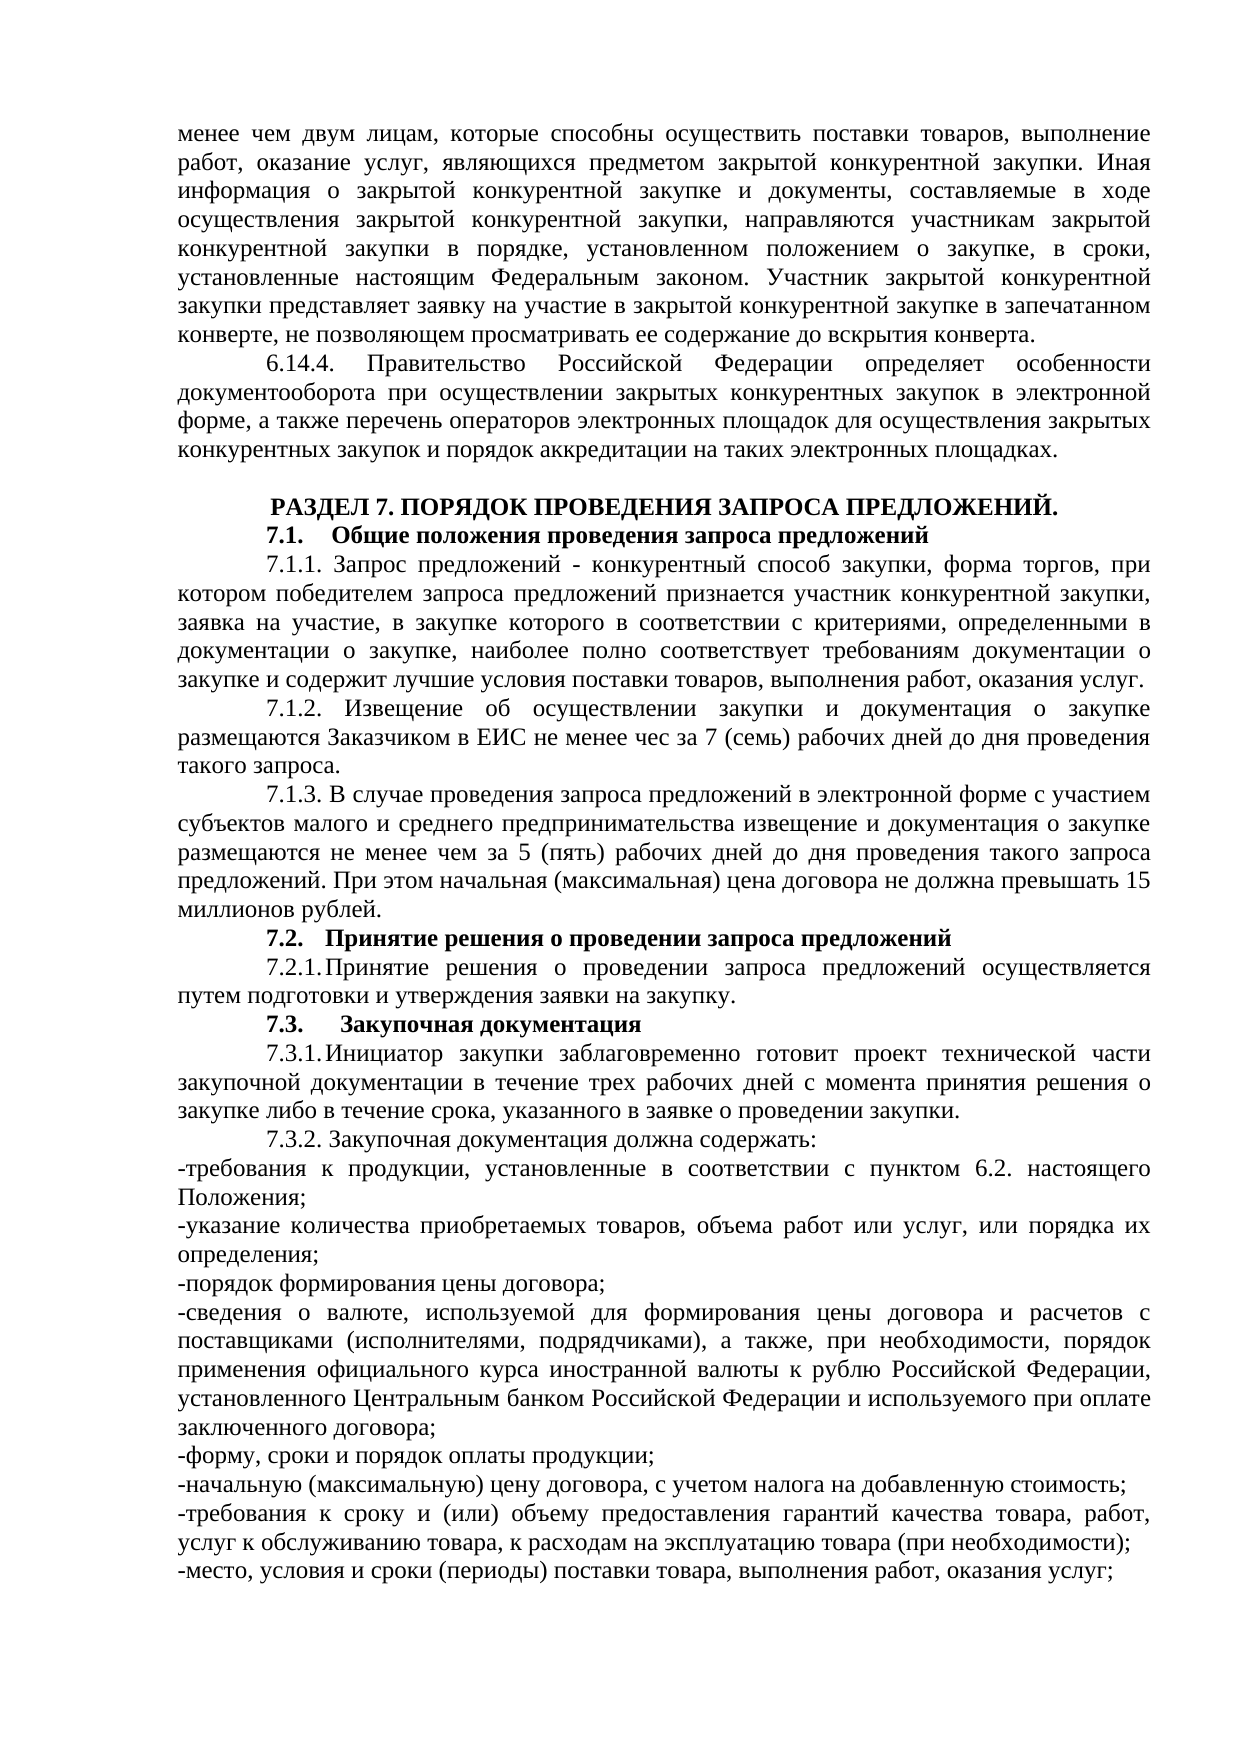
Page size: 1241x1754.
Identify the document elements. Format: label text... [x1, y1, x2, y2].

list -начальную (максимальную) цену договора, с учетом налога на добавленную стоимость; [177, 1469, 1152, 1498]
subtitle Закупочная документация [177, 1009, 1152, 1038]
list 7.1.3. В случае проведения запроса предложений в электронной форме с участием субъектов малого и среднего предпринимательства извещение и документация о закупке размещаются не менее чем за 5 (пять) рабочих дней до дня проведения такого запроса предложений. При этом начальная (максимальная) цена договора не должна превышать 15 миллионов рублей. [177, 779, 1152, 923]
list 6.14.4. Правительство Российской Федерации определяет особенности документооборота при осуществлении закрытых конкурентных закупок в электронной форме, а также перечень операторов электронных площадок для осуществления закрытых конкурентных закупок и порядок аккредитации на таких электронных площадках. [177, 348, 1152, 463]
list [177, 118, 1152, 348]
list -требования к продукции, установленные в соответствии с пунктом 6.2. настоящего Положения; [177, 1153, 1152, 1211]
subtitle Принятие решения о проведении запроса предложений [177, 923, 1152, 952]
list -место, условия и сроки (периоды) поставки товара, выполнения работ, оказания услуг; [177, 1556, 1152, 1584]
list РАЗДЕЛ 7. ПОРЯДОК ПРОВЕДЕНИЯ ЗАПРОСА ПРЕДЛОЖЕНИЙ. [177, 492, 1152, 521]
list -порядок формирования цены договора; [177, 1268, 1152, 1297]
list -требования к сроку и (или) объему предоставления гарантий качества товара, работ, услуг к обслуживанию товара, к расходам на эксплуатацию товара (при необходимости); [177, 1498, 1152, 1556]
list Принятие решения о проведении запроса предложений осуществляется путем подготовки и утверждения заявки на закупку. [177, 952, 1152, 1009]
list 7.1.2. Извещение об осуществлении закупки и документация о закупке размещаются Заказчиком в ЕИС не менее чес за 7 (семь) рабочих дней до дня проведения такого запроса. [177, 693, 1152, 779]
list 7.3.2. Закупочная документация должна содержать: [177, 1124, 1152, 1153]
subtitle Общие положения проведения запроса предложений [177, 521, 1152, 549]
list -сведения о валюте, используемой для формирования цены договора и расчетов с поставщиками (исполнителями, подрядчиками), а также, при необходимости, порядок применения официального курса иностранной валюты к рублю Российской Федерации, установленного Центральным банком Российской Федерации и используемого при оплате заключенного договора; [177, 1297, 1152, 1441]
list Инициатор закупки заблаговременно готовит проект технической части закупочной документации в течение трех рабочих дней с момента принятия решения о закупке либо в течение срока, указанного в заявке о проведении закупки. [177, 1038, 1152, 1124]
list -указание количества приобретаемых товаров, объема работ или услуг, или порядка их определения; [177, 1211, 1152, 1268]
list -форму, сроки и порядок оплаты продукции; [177, 1441, 1152, 1469]
list 7.1.1. Запрос предложений - конкурентный способ закупки, форма торгов, при котором победителем запроса предложений признается участник конкурентной закупки, заявка на участие, в закупке которого в соответствии с критериями, определенными в документации о закупке, наиболее полно соответствует требованиям документации о закупке и содержит лучшие условия поставки товаров, выполнения работ, оказания услуг. [177, 549, 1152, 693]
